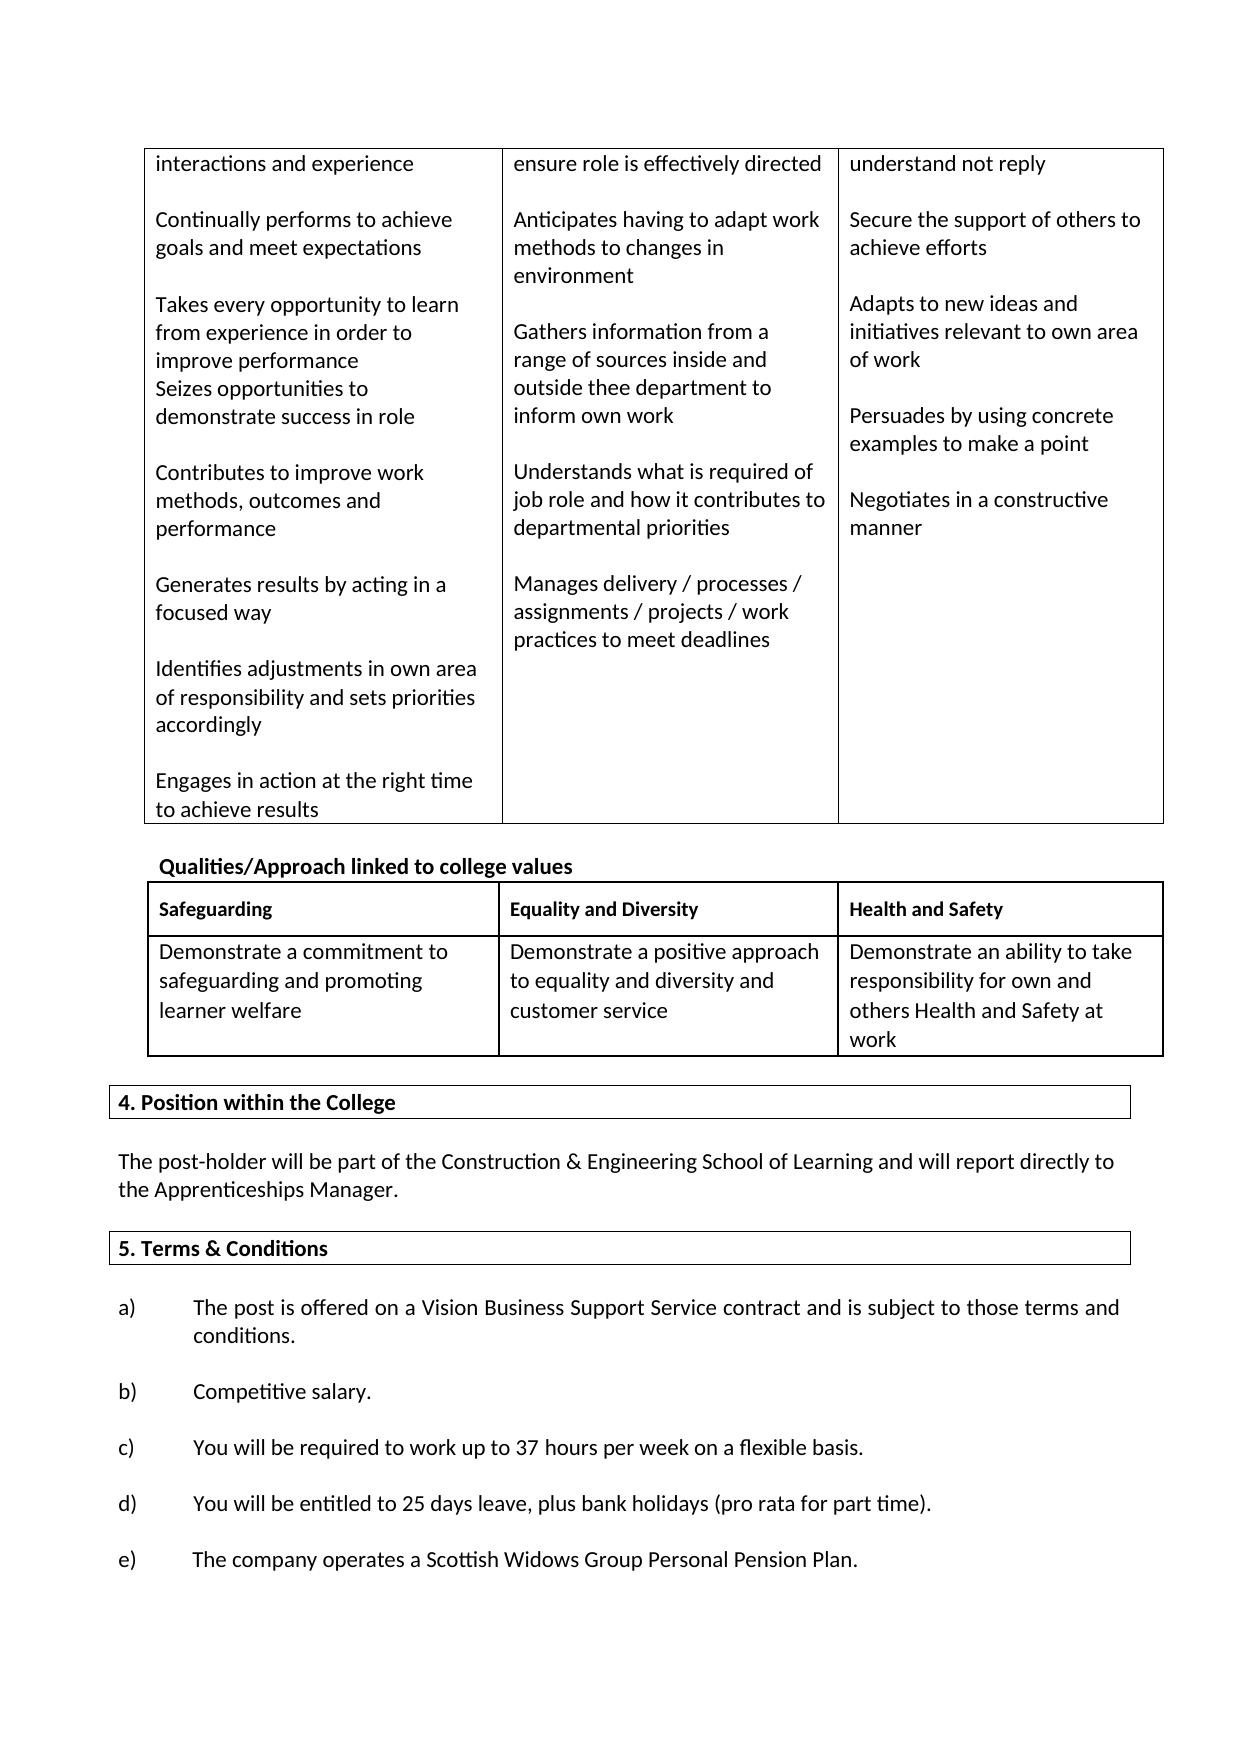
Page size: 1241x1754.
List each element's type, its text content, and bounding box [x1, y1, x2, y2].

text b) Competitive salary. [118, 1377, 1137, 1405]
table_cell Safeguarding [149, 883, 498, 935]
table_cell Demonstrate an ability to take responsibility for own and others Health and Safety at work [839, 937, 1162, 1054]
table_cell Demonstrate a positive approach to equality and diversity and customer service [500, 937, 837, 1054]
table_cell Demonstrate a commitment to safeguarding and promoting learner welfare [149, 937, 498, 1054]
text e) The company operates a Scottish Widows Group Personal Pension Plan. [118, 1546, 1122, 1573]
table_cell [839, 149, 1163, 823]
text c) You will be required to work up to 37 hours per week on a flexible basis. [118, 1433, 1122, 1461]
text 4. Position within the College [110, 1086, 1130, 1118]
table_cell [145, 149, 502, 823]
text 5. Terms & Conditions [110, 1232, 1130, 1264]
text The post-holder will be part of the Construction & Engineering School of Learning and will report directly to the Apprenticeships Manager. [118, 1147, 1137, 1203]
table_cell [503, 149, 838, 823]
text a) The post is offered on a Vision Business Support Service contract and is subject to those terms and conditions. [118, 1293, 1122, 1349]
text d) You will be entitled to 25 days leave, plus bank holidays (pro rata for part time). [118, 1489, 1122, 1517]
table_header Qualities/Approach linked to college values [148, 852, 1163, 881]
table_cell Health and Safety [839, 883, 1162, 935]
table_cell Equality and Diversity [500, 883, 837, 935]
